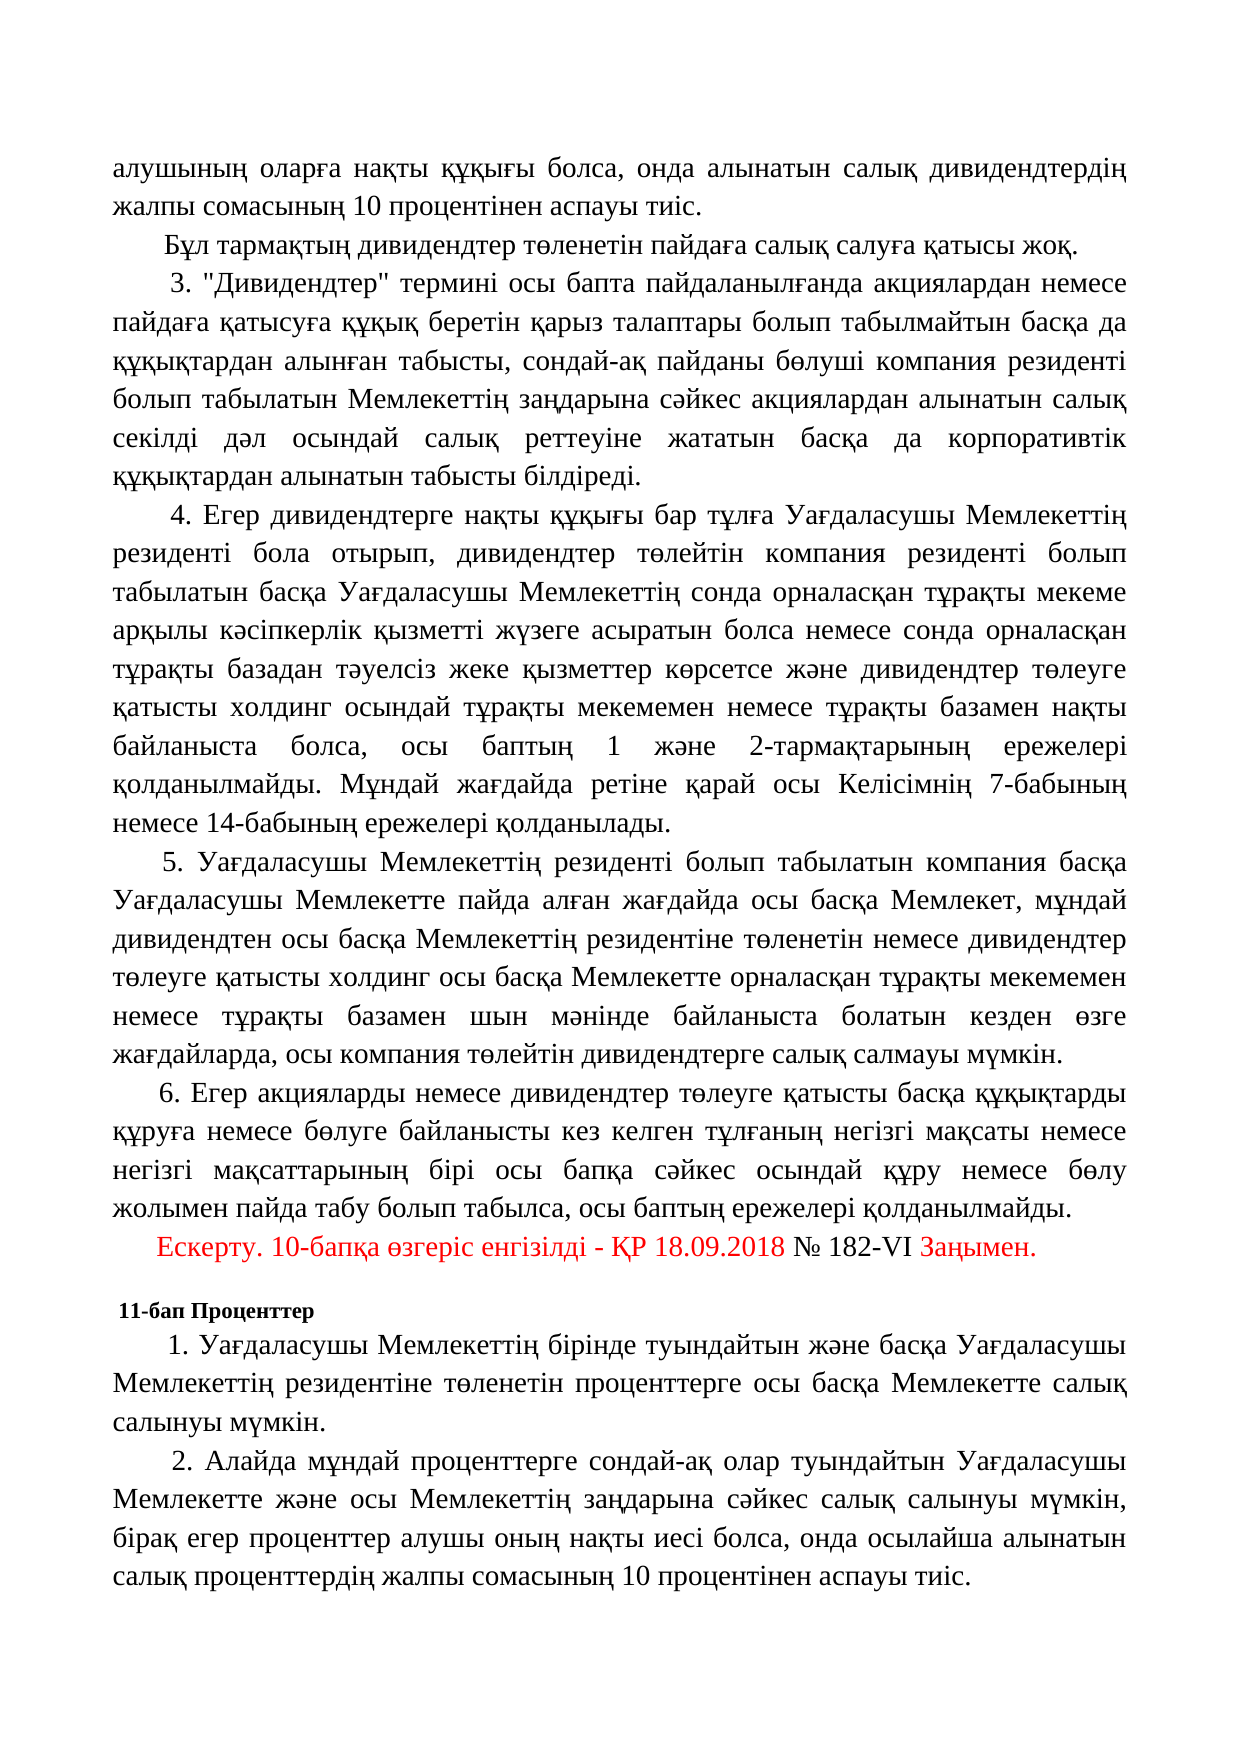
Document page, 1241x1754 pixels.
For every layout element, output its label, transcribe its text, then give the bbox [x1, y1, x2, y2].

text 3. "Дивидендтер" терминi осы бапта пайдаланылғанда акциялардан немесе пайдаға қатысуға құқық беретiн қарыз талаптары болып табылмайтын басқа да құқықтардан алынған табысты, сондай-ақ пайданы бөлушi компания резидентi болып табылатын Мемлекеттiң заңдарына сәйкес акциялардан алынатын салық секiлдi дәл осындай салық реттеуiне жататын басқа да корпоративтiк құқықтардан алынатын табысты бiлдiредi. [112, 266, 1128, 492]
text 1. Уағдаласушы Мемлекеттiң бiрiнде туындайтын және басқа Уағдаласушы Мемлекеттiң резидентiне төленетiн проценттерге осы басқа Мемлекетте салық салынуы мүмкiн. [112, 1327, 1128, 1438]
text Бұл тармақтың дивидендтер төленетiн пайдаға салық салуға қатысы жоқ. [112, 227, 1128, 261]
text 11-бап Проценттер [112, 1297, 1128, 1323]
text 6. Егер акцияларды немесе дивидендтер төлеуге қатысты басқа құқықтарды құруға немесе бөлуге байланысты кез келген тұлғаның негізгі мақсаты немесе негізгі мақсаттарының бірі осы бапқа сәйкес осындай құру немесе бөлу жолымен пайда табу болып табылса, осы баптың ережелері қолданылмайды. [112, 1075, 1128, 1224]
text 5. Уағдаласушы Мемлекеттiң резидентi болып табылатын компания басқа Уағдаласушы Мемлекетте пайда алған жағдайда осы басқа Мемлекет, мұндай дивидендтен осы басқа Мемлекеттiң резидентiне төленетiн немесе дивидендтер төлеуге қатысты холдинг осы басқа Мемлекетте орналасқан тұрақты мекемемен немесе тұрақты базамен шын мәнiнде байланыста болатын кезден өзге жағдайларда, осы компания төлейтiн дивидендтерге салық салмауы мүмкiн. [112, 844, 1128, 1070]
text Ескерту. 10-бапқа өзгеріс енгізілді - ҚР 18.09.2018 № 182-VI Заңымен. [112, 1229, 1128, 1293]
text 2. Алайда мұндай проценттерге сондай-ақ олар туындайтын Уағдаласушы Мемлекетте және осы Мемлекеттiң заңдарына сәйкес салық салынуы мүмкiн, бiрақ егер проценттер алушы оның нақты иесi болса, онда осылайша алынатын салық проценттердiң жалпы сомасының 10 процентiнен аспауы тиiс. [112, 1443, 1128, 1592]
text 4. Егер дивидендтерге нақты құқығы бар тұлға Уағдаласушы Мемлекеттiң резидентi бола отырып, дивидендтер төлейтiн компания резидентi болып табылатын басқа Уағдаласушы Мемлекеттiң сонда орналасқан тұрақты мекеме арқылы кәсiпкерлiк қызметтi жүзеге асыратын болса немесе сонда орналасқан тұрақты базадан тәуелсiз жеке қызметтер көрсетсе және дивидендтер төлеуге қатысты холдинг осындай тұрақты мекемемен немесе тұрақты базамен нақты байланыста болса, осы баптың 1 және 2-тармақтарының ережелерi қолданылмайды. Мұндай жағдайда ретiне қарай осы Келiсiмнiң 7-бабының немесе 14-бабының ережелерi қолданылады. [112, 497, 1128, 839]
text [112, 150, 1128, 222]
